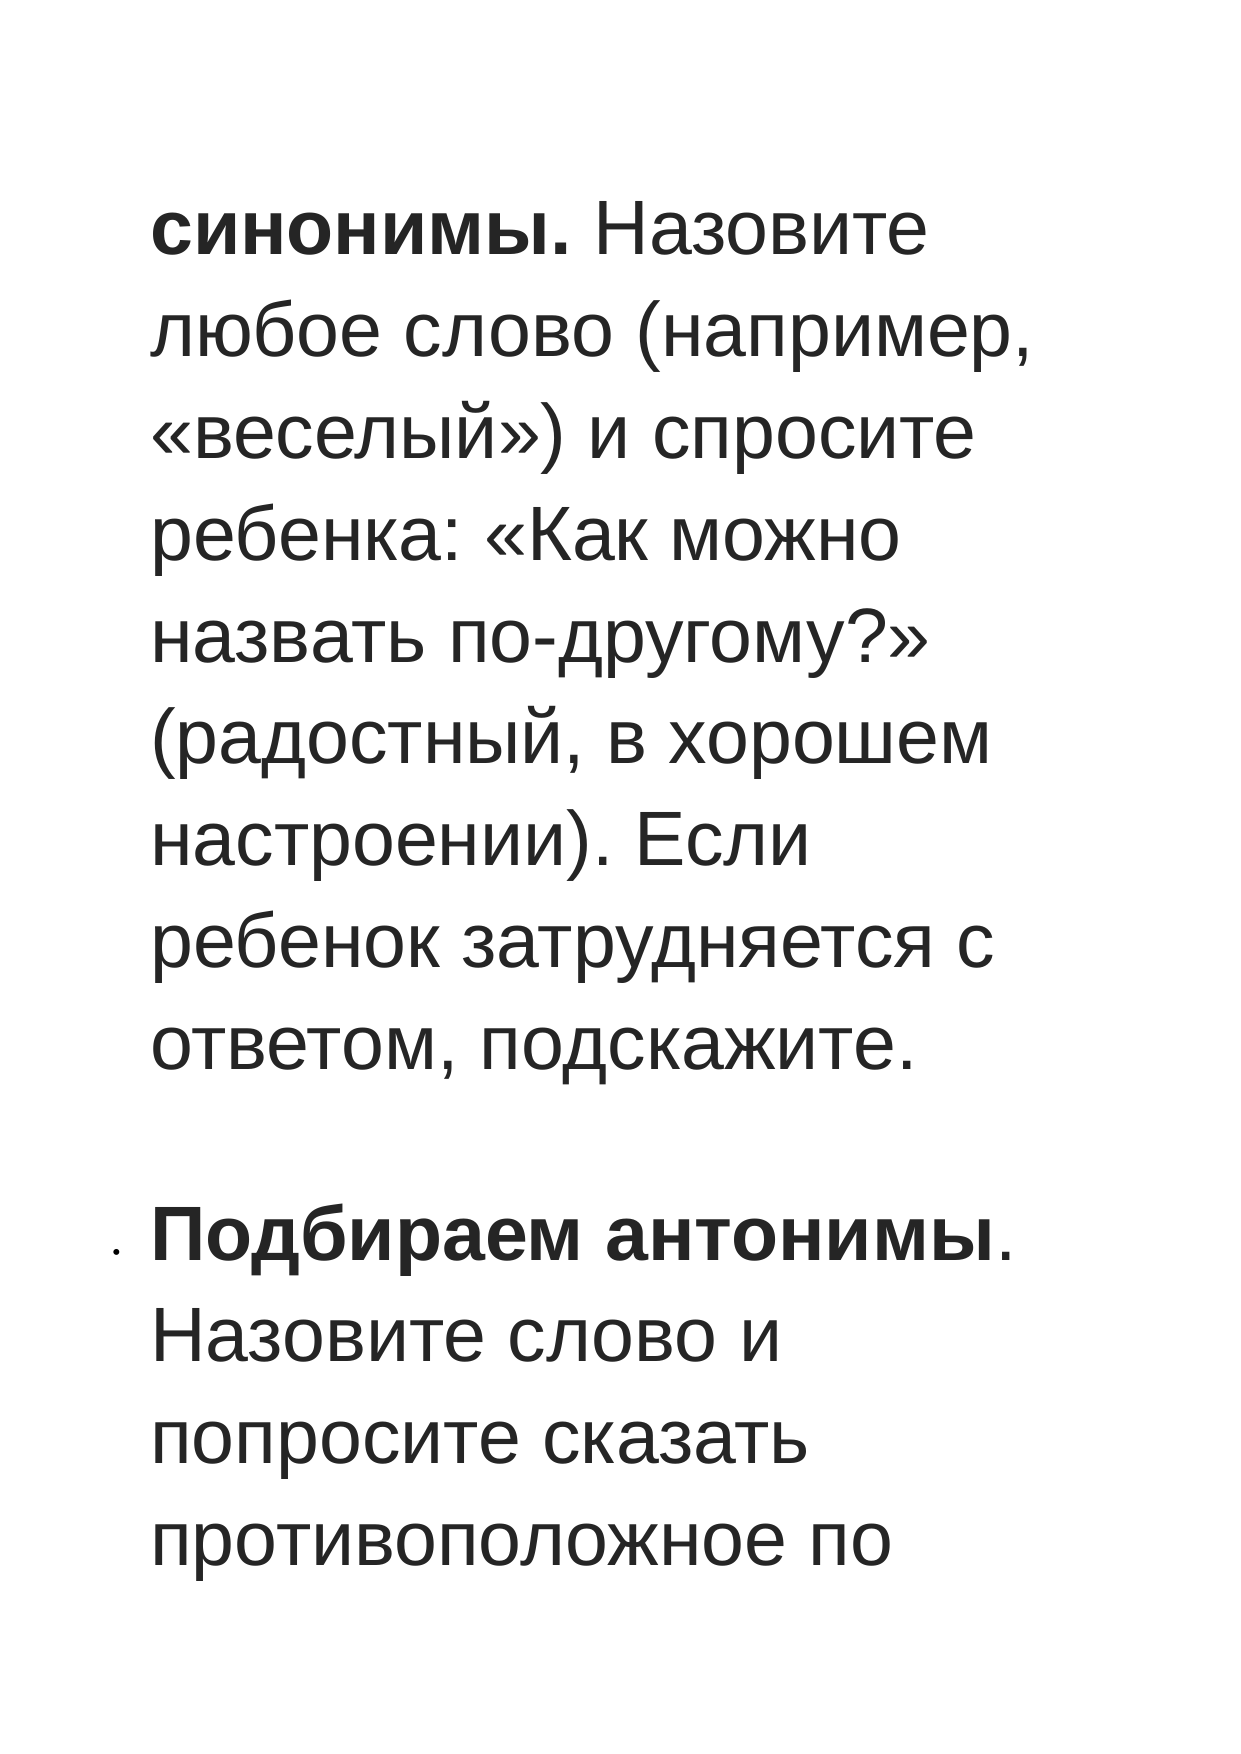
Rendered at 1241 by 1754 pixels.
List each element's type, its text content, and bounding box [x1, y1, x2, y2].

text синонимы. Назовите любое слово (например, «веселый») и спросите ребенка: «Как можно назвать по-другому?» (радостный, в хорошем настроении). Если ребенок затрудняется с ответом, подскажите. [150, 189, 1090, 1093]
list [112, 1195, 1090, 1589]
